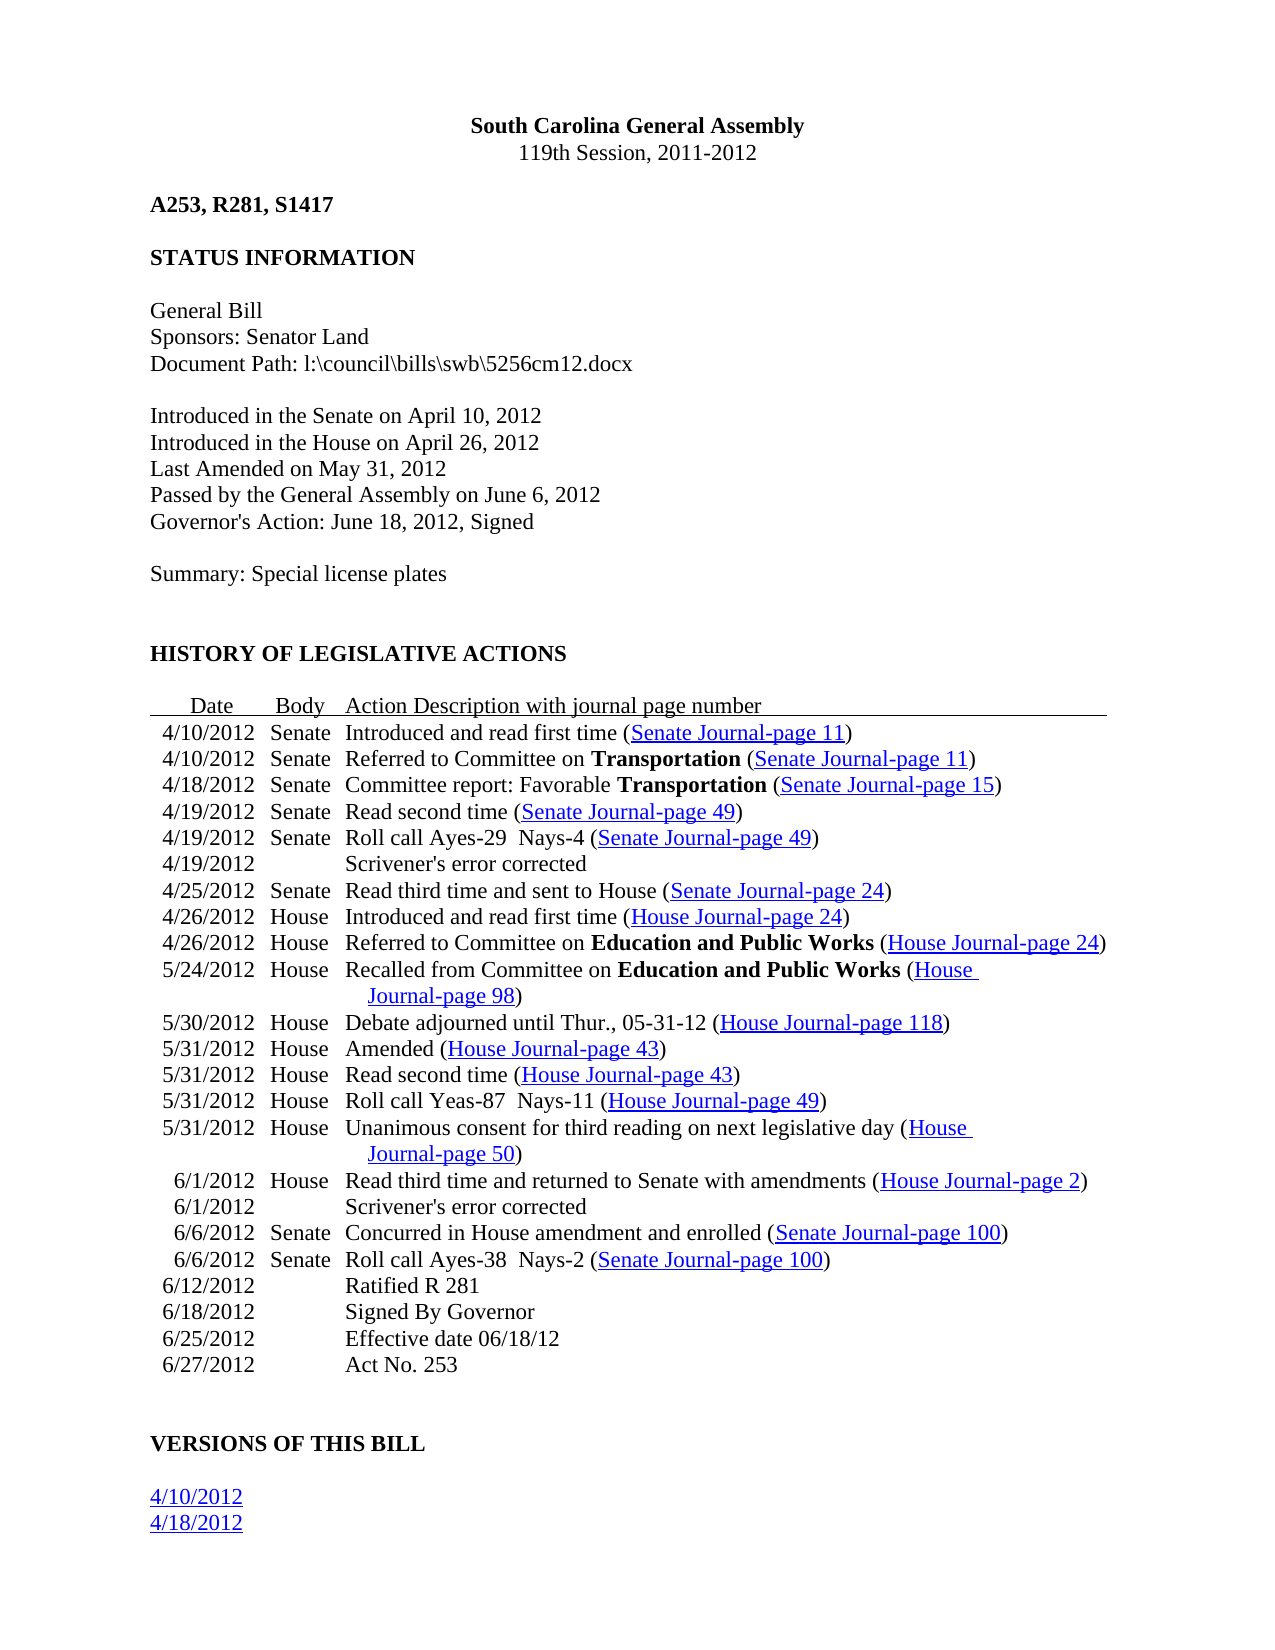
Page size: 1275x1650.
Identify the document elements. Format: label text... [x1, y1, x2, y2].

text 4/19/2012 Senate Roll call Ayes-29 Nays-4 (Senate Journal-page 49) [150, 824, 1125, 850]
text 4/19/2012 Senate Read second time (Senate Journal-page 49) [150, 798, 1125, 824]
text Passed by the General Assembly on June 6, 2012 [150, 481, 1125, 508]
text 6/25/2012 Effective date 06/18/12 [150, 1325, 1125, 1351]
text 4/25/2012 Senate Read third time and sent to House (Senate Journal-page 24) [150, 877, 1125, 903]
text Governor's Action: June 18, 2012, Signed [150, 508, 1125, 534]
text HISTORY OF LEGISLATIVE ACTIONS [150, 639, 1125, 666]
text Summary: Special license plates [150, 561, 1125, 587]
text 6/12/2012 Ratified R 281 [150, 1272, 1125, 1298]
text Last Amended on May 31, 2012 [150, 455, 1125, 481]
text 5/31/2012 House Amended (House Journal-page 43) [150, 1035, 1125, 1061]
text 4/18/2012 [150, 1509, 1125, 1536]
text VERSIONS OF THIS BILL [150, 1430, 1125, 1457]
text Introduced in the Senate on April 10, 2012 [150, 402, 1125, 429]
text STATUS INFORMATION [150, 244, 1125, 271]
text 5/31/2012 House Roll call Yeas-87 Nays-11 (House Journal-page 49) [150, 1088, 1125, 1114]
text 4/10/2012 [150, 1483, 1125, 1509]
text 4/10/2012 Senate Introduced and read first time (Senate Journal-page 11) [150, 719, 1125, 745]
text 5/31/2012 House Unanimous consent for third reading on next legislative day (House Journal-page 50) [150, 1114, 1125, 1167]
text 6/1/2012 House Read third time and returned to Senate with amendments (House Journal-page 2) [150, 1167, 1125, 1193]
text 6/18/2012 Signed By Governor [150, 1298, 1125, 1325]
text Introduced in the House on April 26, 2012 [150, 429, 1125, 455]
text 4/18/2012 Senate Committee report: Favorable Transportation (Senate Journal-page 15) [150, 771, 1125, 798]
text Date Body Action Description with journal page number [150, 692, 1125, 719]
text South Carolina General Assembly [150, 112, 1125, 139]
text 4/26/2012 House Referred to Committee on Education and Public Works (House Journal-page 24) [150, 929, 1125, 956]
text 5/24/2012 House Recalled from Committee on Education and Public Works (House Journal-page 98) [150, 956, 1125, 1008]
text 4/10/2012 Senate Referred to Committee on Transportation (Senate Journal-page 11) [150, 745, 1125, 771]
text 4/26/2012 House Introduced and read first time (House Journal-page 24) [150, 903, 1125, 929]
text 4/19/2012 Scrivener's error corrected [150, 850, 1125, 877]
text A253, R281, S1417 [150, 192, 1125, 218]
text 6/27/2012 Act No. 253 [150, 1351, 1125, 1377]
text General Bill [150, 297, 1125, 323]
text 5/31/2012 House Read second time (House Journal-page 43) [150, 1061, 1125, 1088]
text 5/30/2012 House Debate adjourned until Thur., 05-31-12 (House Journal-page 118) [150, 1008, 1125, 1035]
text Document Path: l:\council\bills\swb\5256cm12.docx [150, 350, 1125, 376]
text 6/6/2012 Senate Concurred in House amendment and enrolled (Senate Journal-page 100) [150, 1219, 1125, 1246]
text Sponsors: Senator Land [150, 323, 1125, 350]
text 6/6/2012 Senate Roll call Ayes-38 Nays-2 (Senate Journal-page 100) [150, 1246, 1125, 1272]
text 119th Session, 2011-2012 [150, 139, 1125, 165]
text 6/1/2012 Scrivener's error corrected [150, 1193, 1125, 1219]
